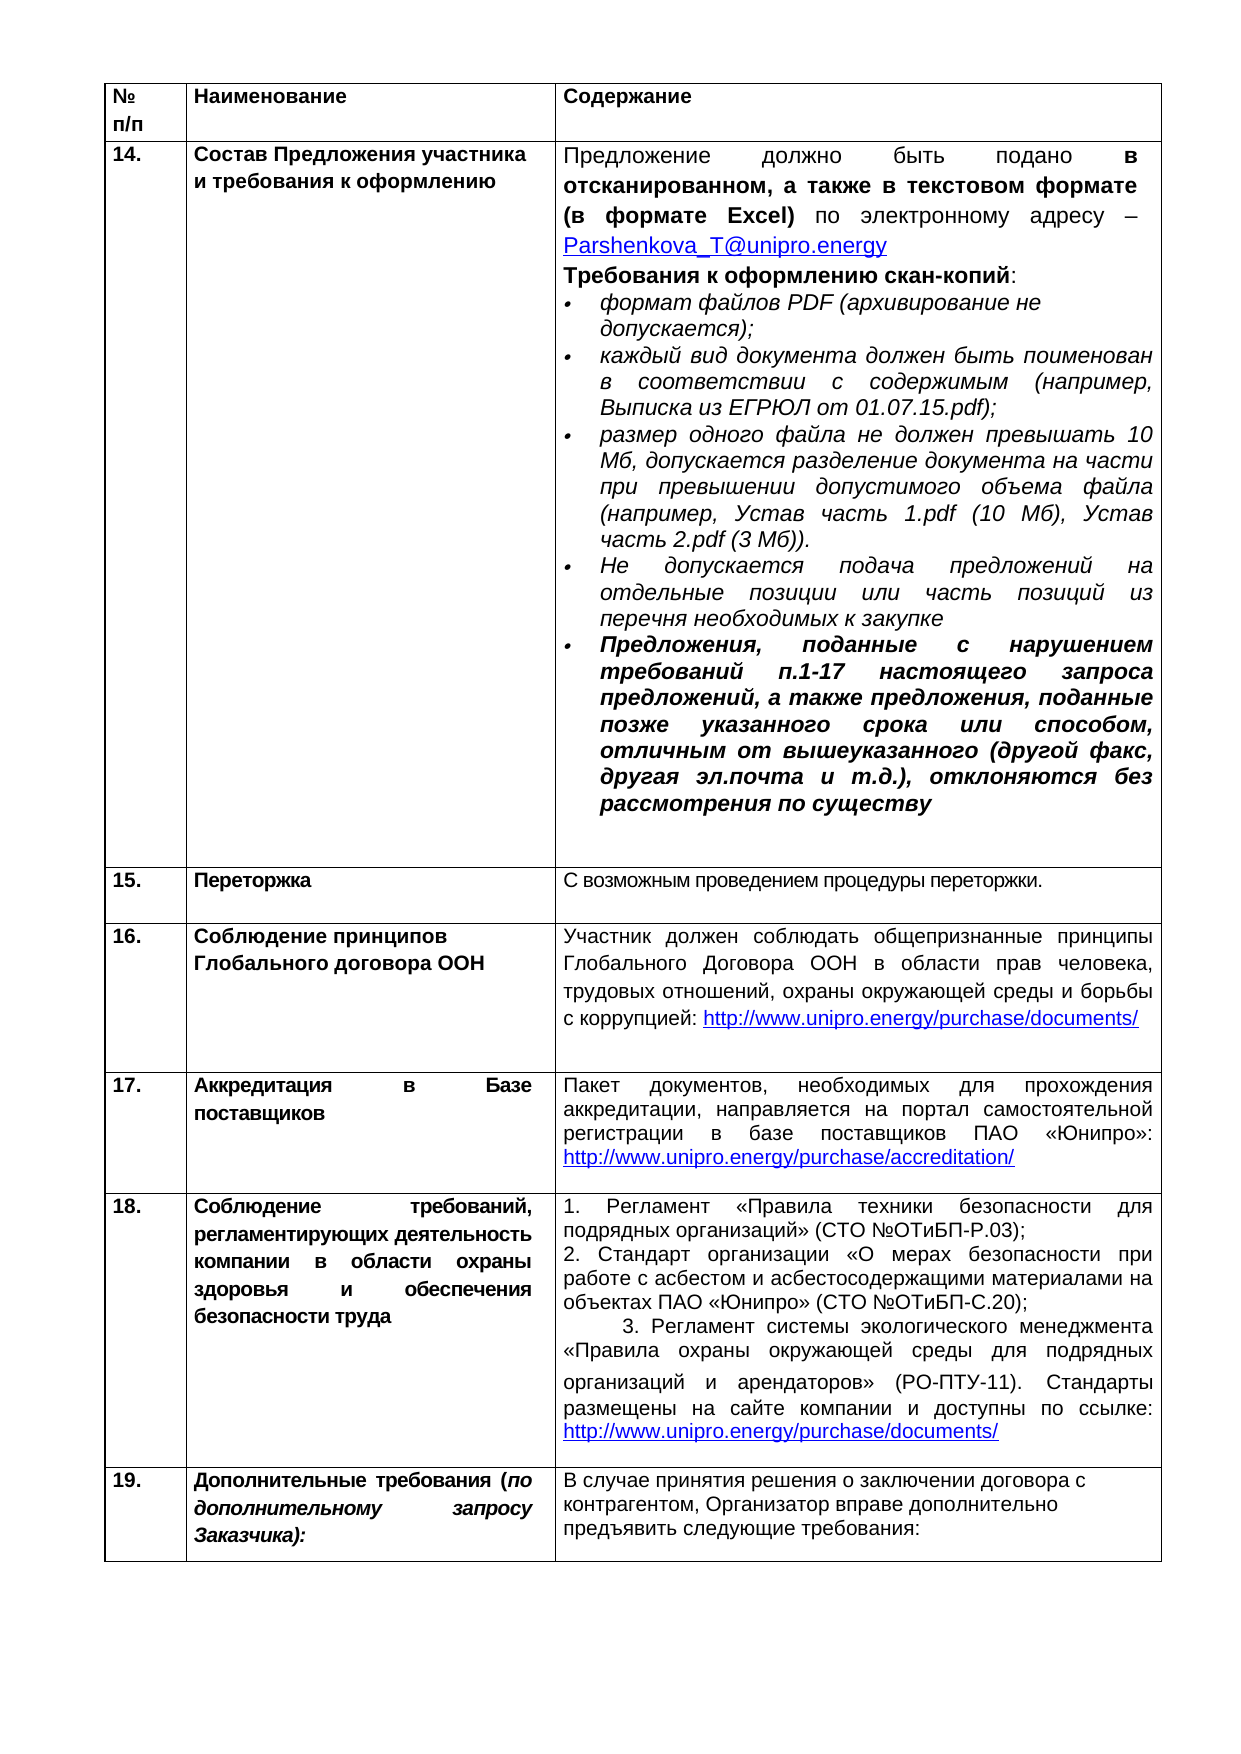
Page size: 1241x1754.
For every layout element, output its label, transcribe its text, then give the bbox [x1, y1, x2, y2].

table_header № п/п [106, 84, 186, 141]
table_cell 17. [106, 1073, 186, 1193]
table_cell [106, 142, 186, 867]
table_cell Переторжка [187, 868, 555, 923]
table_cell Состав Предложения участника и требования к оформлению [187, 142, 555, 867]
table_header Наименование [187, 84, 555, 141]
table_cell 16. [106, 924, 186, 1072]
table_cell Участник должен соблюдать общепризнанные принципы Глобального Договора ООН в области прав человека, трудовых отношений, охраны окружающей среды и борьбы с коррупцией: http://www.unipro.energy/purchase/documents/ [556, 924, 1161, 1072]
table_cell 19. [106, 1468, 186, 1561]
table_cell 1. Регламент «Правила техники безопасности для подрядных организаций» (СТО №ОТиБП-Р.03); 2. Стандарт организации «О мерах безопасности при работе с асбестом и асбестосодержащими материалами на объектах ПАО «Юнипро» (СТО №ОТиБП-С.20); 3. Регламент системы экологического менеджмента «Правила охраны окружающей среды для подрядных организаций и арендаторов» (РО-ПТУ-11). Стандарты размещены на сайте компании и доступны по ссылке: http://www.unipro.energy/purchase/documents/ [556, 1194, 1161, 1467]
table_cell 18. [106, 1194, 186, 1467]
table_cell С возможным проведением процедуры переторжки. [556, 868, 1161, 923]
table_cell 15. [106, 868, 186, 923]
table_cell Соблюдение принципов Глобального договора ООН [187, 924, 555, 1072]
table_cell Аккредитация в Базе поставщиков [187, 1073, 555, 1193]
table_cell Соблюдение требований, регламентирующих деятельность компании в области охраны здоровья и обеспечения безопасности труда [187, 1194, 555, 1467]
table_cell Пакет документов, необходимых для прохождения аккредитации, направляется на портал самостоятельной регистрации в базе поставщиков ПАО «Юнипро»: http://www.unipro.energy/purchase/accreditation/ [556, 1073, 1161, 1193]
table_header Содержание [556, 84, 1161, 141]
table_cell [187, 1468, 555, 1561]
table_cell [556, 1468, 1161, 1561]
table_cell Предложение должно быть подано в отсканированном, а также в текстовом формате (в формате Excel) по электронному адресу – Parshenkova_T@unipro.energy Требования к оформлению скан-копий: формат файлов PDF (архивирование не допускается); каждый вид документа должен быть поименован в соответствии с содержимым (например, Выписка из ЕГРЮЛ от 01.07.15.pdf); размер одного файла не должен превышать 10 Мб, допускается разделение документа на части при превышении допустимого объема файла (например, Устав часть 1.pdf (10 Мб), Устав часть 2.pdf (3 Мб)). Не допускается подача предложений на отдельные позиции или часть позиций из перечня необходимых к закупке Предложения, поданные с нарушением требований п.1-17 настоящего запроса предложений, а также предложения, поданные позже указанного срока или способом, отличным от вышеуказанного (другой факс, другая эл.почта и т.д.), отклоняются без рассмотрения по существу [556, 142, 1161, 867]
